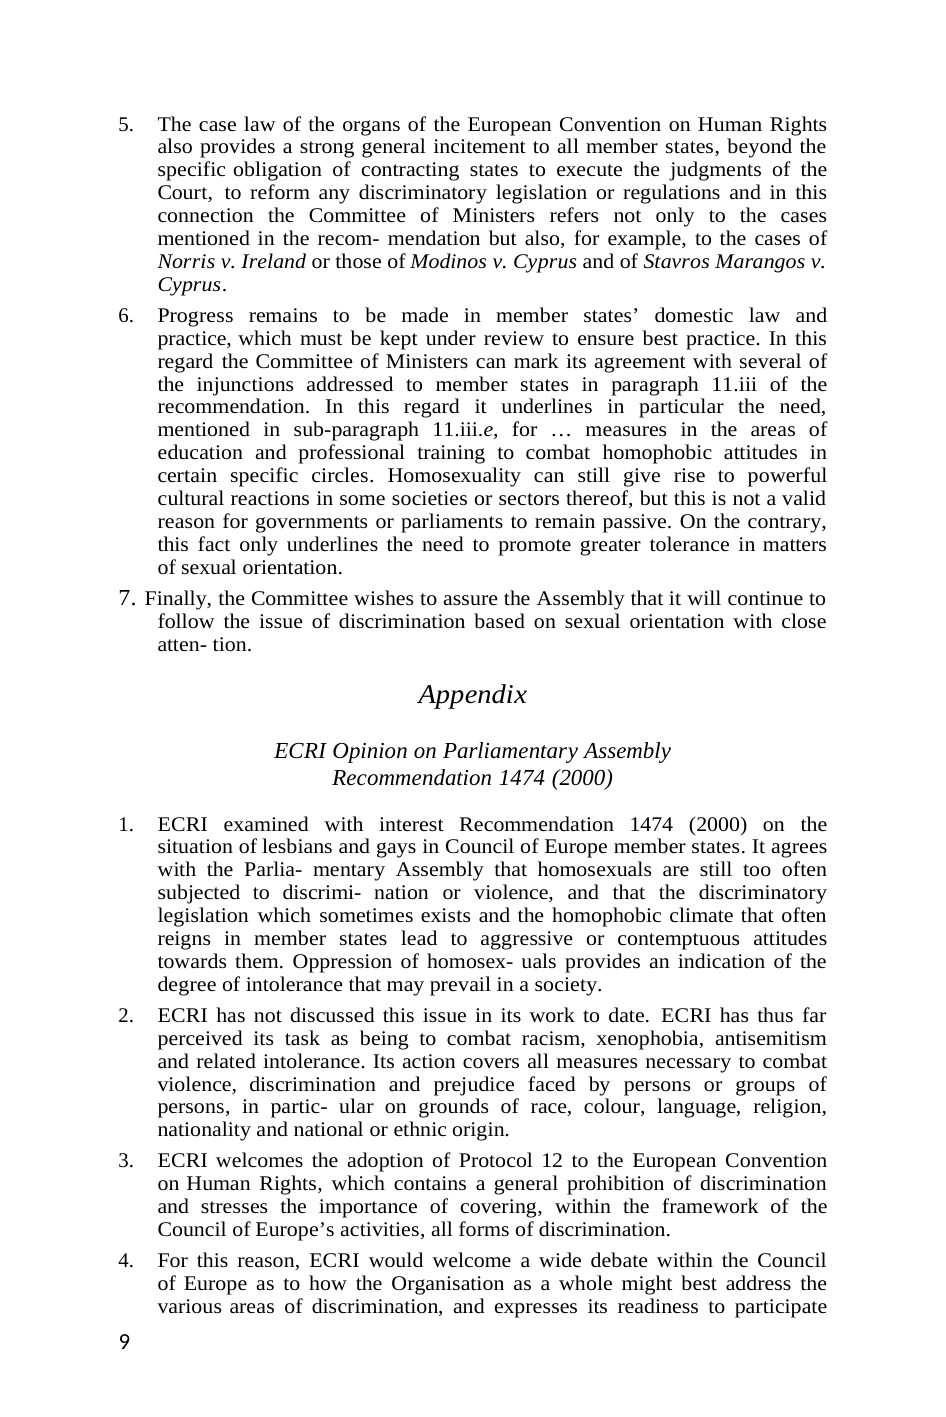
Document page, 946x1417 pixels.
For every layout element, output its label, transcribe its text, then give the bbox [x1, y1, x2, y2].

list The case law of the organs of the European Convention on Human Rights also provides a strong general incitement to all member states, beyond the specific obligation of contracting states to execute the judgments of the Court, to reform any discriminatory legislation or regulations and in this connection the Committee of Ministers refers not only to the cases mentioned in the recom- mendation but also, for example, to the cases of Norris v. Ireland or those of Modinos v. Cyprus and of Stavros Marangos v. Cyprus. [118, 113, 827, 296]
text Appendix [273, 678, 672, 709]
text 7. Finally, the Committee wishes to assure the Assembly that it will continue to follow the issue of discrimination based on sexual orientation with close atten- tion. [118, 587, 827, 656]
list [118, 1249, 827, 1318]
list ECRI welcomes the adoption of Protocol 12 to the European Convention on Human Rights, which contains a general prohibition of discrimination and stresses the importance of covering, within the framework of the Council of Europe’s activities, all forms of discrimination. [118, 1149, 827, 1241]
list Progress remains to be made in member states’ domestic law and practice, which must be kept under review to ensure best practice. In this regard the Committee of Ministers can mark its agreement with several of the injunctions addressed to member states in paragraph 11.iii of the recommendation. In this regard it underlines in particular the need, mentioned in sub-paragraph 11.iii.e, for … measures in the areas of education and professional training to combat homophobic attitudes in certain specific circles. Homosexuality can still give rise to powerful cultural reactions in some societies or sectors thereof, but this is not a valid reason for governments or parliaments to remain passive. On the contrary, this fact only underlines the need to promote greater tolerance in matters of sexual orientation. [118, 304, 827, 579]
subtitle ECRI Opinion on Parliamentary Assembly Recommendation 1474 (2000) [273, 737, 672, 790]
list ECRI has not discussed this issue in its work to date. ECRI has thus far perceived its task as being to combat racism, xenophobia, antisemitism and related intolerance. Its action covers all measures necessary to combat violence, discrimination and prejudice faced by persons or groups of persons, in partic- ular on grounds of race, colour, language, religion, nationality and national or ethnic origin. [118, 1004, 827, 1141]
list ECRI examined with interest Recommendation 1474 (2000) on the situation of lesbians and gays in Council of Europe member states. It agrees with the Parlia- mentary Assembly that homosexuals are still too often subjected to discrimi- nation or violence, and that the discriminatory legislation which sometimes exists and the homophobic climate that often reigns in member states lead to aggressive or contemptuous attitudes towards them. Oppression of homosex- uals provides an indication of the degree of intolerance that may prevail in a society. [118, 813, 827, 996]
